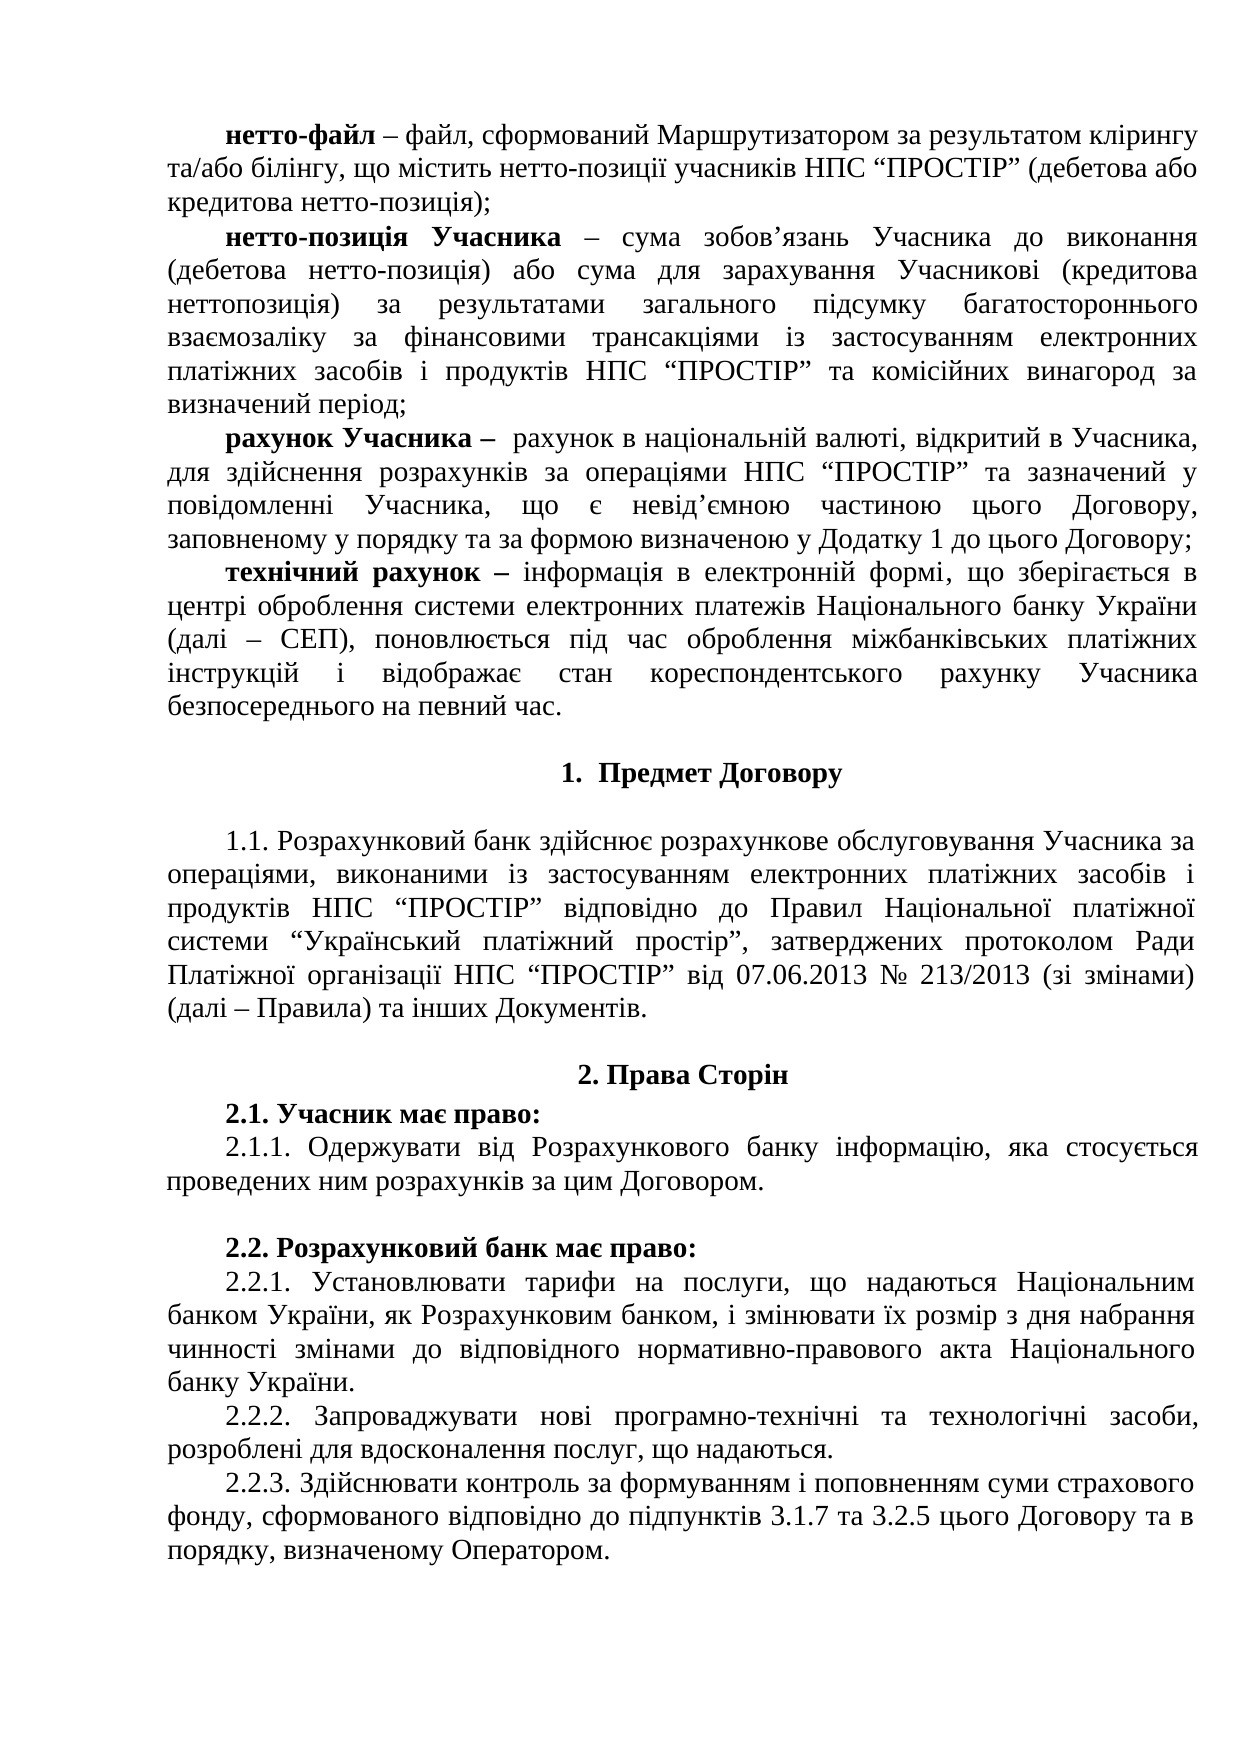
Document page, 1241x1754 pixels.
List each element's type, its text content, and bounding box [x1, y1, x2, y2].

text 2.2. Розрахунковий банк має право: [166, 1230, 1199, 1264]
text нетто-файл – файл, сформований Маршрутизатором за результатом клірингу та/або білінгу, що містить нетто-позиції учасників НПС “ПРОСТІР” (дебетова або кредитова нетто-позиція); [167, 117, 1198, 217]
text 2.2.3. Здійснювати контроль за формуванням і поповненням суми страхового фонду, сформованого відповідно до підпунктів 3.1.7 та 3.2.5 цього Договору та в порядку, визначеному Оператором. [167, 1465, 1195, 1566]
text рахунок Учасника – рахунок в національній валюті, відкритий в Учасника, для здійснення розрахунків за операціями НПС “ПРОСТІР” та зазначений у повідомленні Учасника, що є невід’ємною частиною цього Договору, заповненому у порядку та за формою визначеною у Додатку 1 до цього Договору; [167, 420, 1198, 554]
text 2. Права Сторін [166, 1057, 1200, 1091]
text 2.1.1. Одержувати від Розрахункового банку інформацію, яка стосується проведених ним розрахунків за цим Договором. [166, 1129, 1199, 1197]
text технічний рахунок – інформація в електронній формі‚ що зберігається в центрі оброблення системи електронних платежів Національного банку України (далі – СЕП), поновлюється під час оброблення міжбанківських платіжних інструкцій і відображає стан кореспондентського рахунку Учасника безпосереднього на певний час. [167, 554, 1198, 722]
text нетто-позиція Учасника – сума зобов’язань Учасника до виконання (дебетова нетто-позиція) або сума для зарахування Учасникові (кредитова неттопозиція) за результатами загального підсумку багатостороннього взаємозаліку за фінансовими трансакціями із застосуванням електронних платіжних засобів і продуктів НПС “ПРОСТІР” та комісійних винагород за визначений період; [167, 219, 1198, 420]
text 2.2.1. Установлювати тарифи на послуги, що надаються Національним банком України, як Розрахунковим банком, і змінювати їх розмір з дня набрання чинності змінами до відповідного нормативно-правового акта Національного банку України. [167, 1264, 1196, 1398]
list Предмет Договору [203, 756, 1200, 789]
text 1.1. Розрахунковий банк здійснює розрахункове обслуговування Учасника за операціями, виконаними із застосуванням електронних платіжних засобів і продуктів НПС “ПРОСТІР” відповідно до Правил Національної платіжної системи “Український платіжний простір”, затверджених протоколом Ради Платіжної організації НПС “ПРОСТІР” від 07.06.2013 № 213/2013 (зі змінами) (далі – Правила) та інших Документів. [167, 823, 1196, 1024]
text 2.1. Учасник має право: [166, 1096, 1199, 1129]
text 2.2.2. Запроваджувати нові програмно-технічні та технологічні засоби, розроблені для вдосконалення послуг, що надаються. [167, 1398, 1199, 1465]
